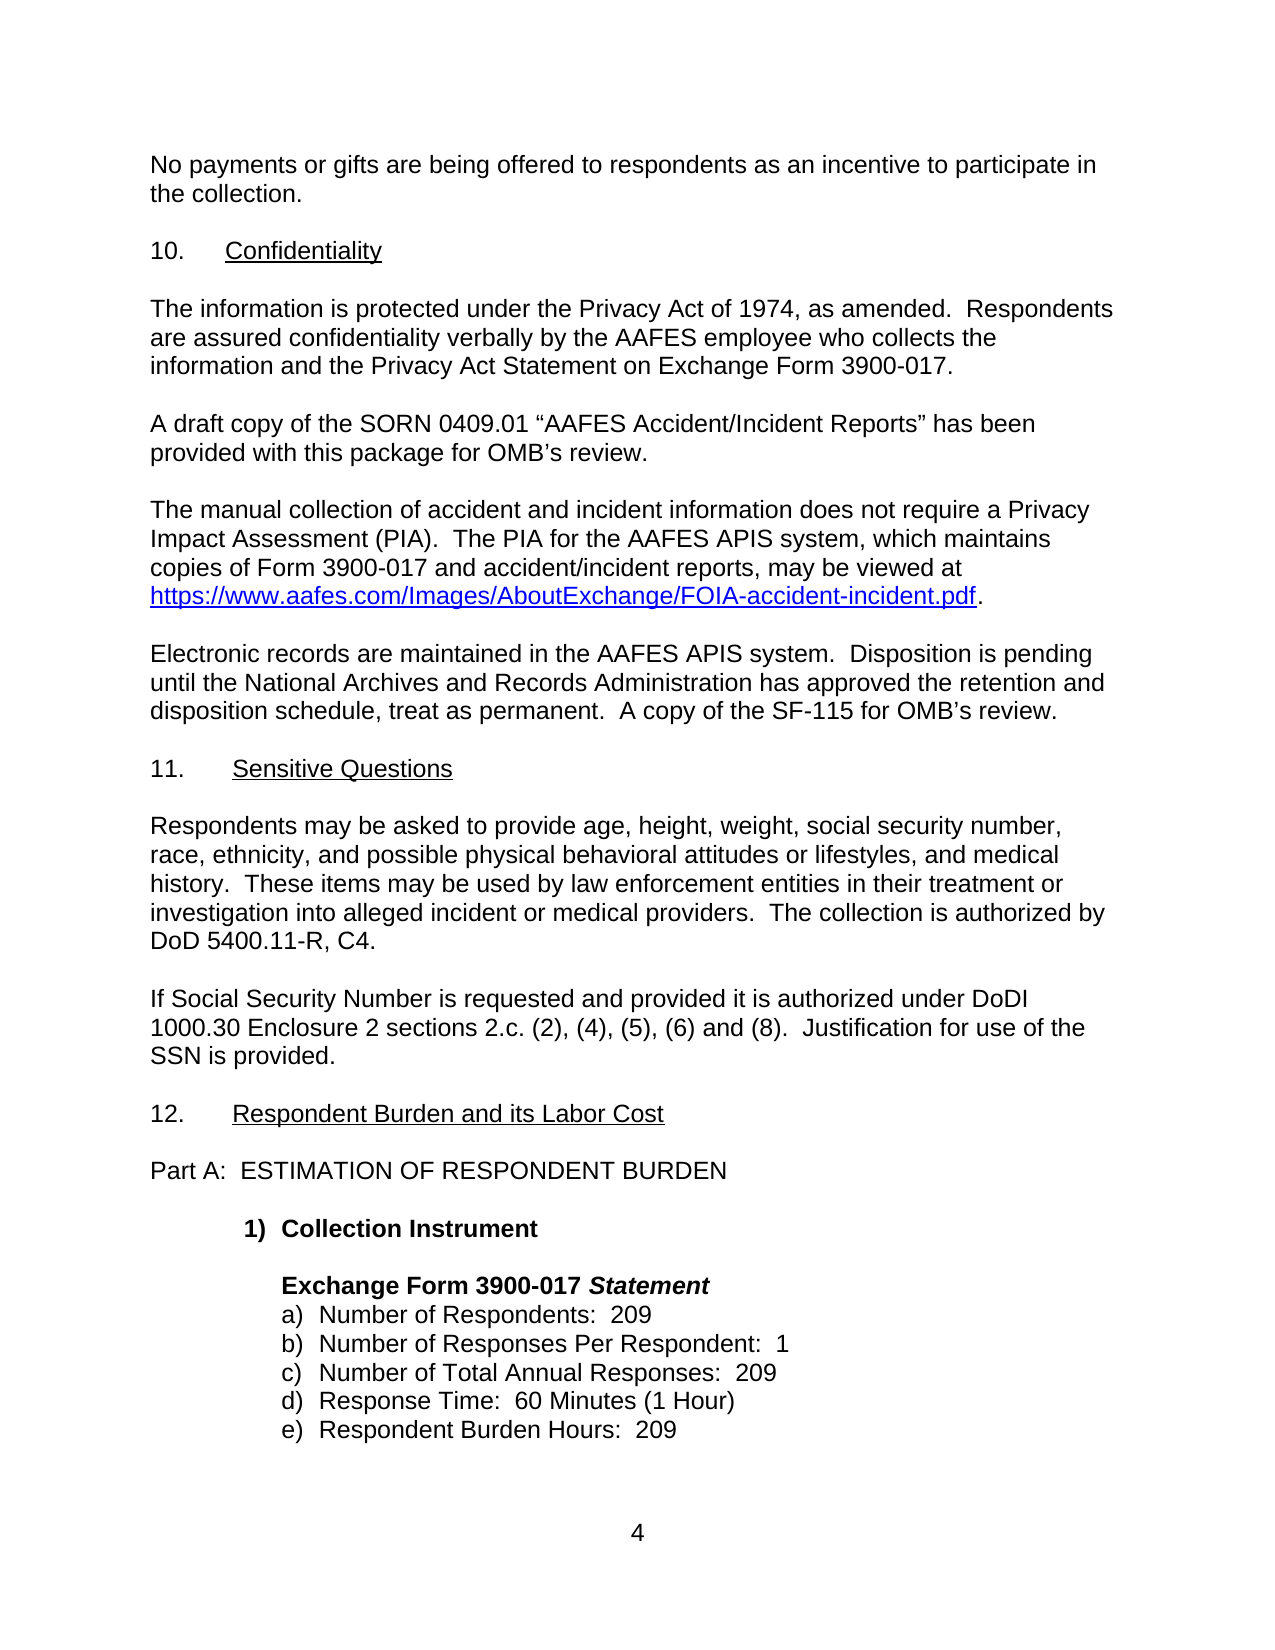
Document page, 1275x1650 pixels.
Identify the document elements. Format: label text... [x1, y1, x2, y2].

text Part A: ESTIMATION OF RESPONDENT BURDEN [150, 1156, 1125, 1185]
list Number of Responses Per Respondent: 1 [281, 1329, 1125, 1357]
list Number of Respondents: 209 [281, 1300, 1125, 1329]
text Electronic records are maintained in the AAFES APIS system. Disposition is pending until the National Archives and Records Administration has approved the retention and disposition schedule, treat as permanent. A copy of the SF-115 for OMB’s review. [150, 639, 1125, 725]
text The information is protected under the Privacy Act of 1974, as amended. Respondents are assured confidentiality verbally by the AAFES employee who collects the information and the Privacy Act Statement on Exchange Form 3900-017. [150, 294, 1125, 380]
text The manual collection of accident and incident information does not require a Privacy Impact Assessment (PIA). The PIA for the AAFES APIS system, which maintains copies of Form 3900-017 and accident/incident reports, may be viewed at https://www.aafes.com/Images/AboutExchange/FOIA-accident-incident.pdf. [150, 495, 1125, 610]
list Response Time: 60 Minutes (1 Hour) [281, 1386, 1125, 1415]
list Exchange Form 3900-017 Statement [281, 1271, 1125, 1300]
text A draft copy of the SORN 0409.01 “AAFES Accident/Incident Reports” has been provided with this package for OMB’s review. [150, 409, 1125, 466]
list Collection Instrument [244, 1214, 1125, 1242]
text If Social Security Number is requested and provided it is authorized under DoDI 1000.30 Enclosure 2 sections 2.c. (2), (4), (5), (6) and (8). Justification for use of the SSN is provided. [150, 984, 1125, 1070]
list Confidentiality [150, 236, 1125, 265]
list Respondent Burden Hours: 209 [281, 1415, 1125, 1444]
list Number of Total Annual Responses: 209 [281, 1357, 1125, 1386]
list Respondent Burden and its Labor Cost [150, 1099, 1125, 1127]
text No payments or gifts are being offered to respondents as an incentive to participate in the collection. [150, 150, 1125, 207]
list Sensitive Questions [150, 754, 1125, 782]
text Respondents may be asked to provide age, height, weight, social security number, race, ethnicity, and possible physical behavioral attitudes or lifestyles, and medical history. These items may be used by law enforcement entities in their treatment or investigation into alleged incident or medical providers. The collection is authorized by DoD 5400.11-R, C4. [150, 811, 1125, 955]
